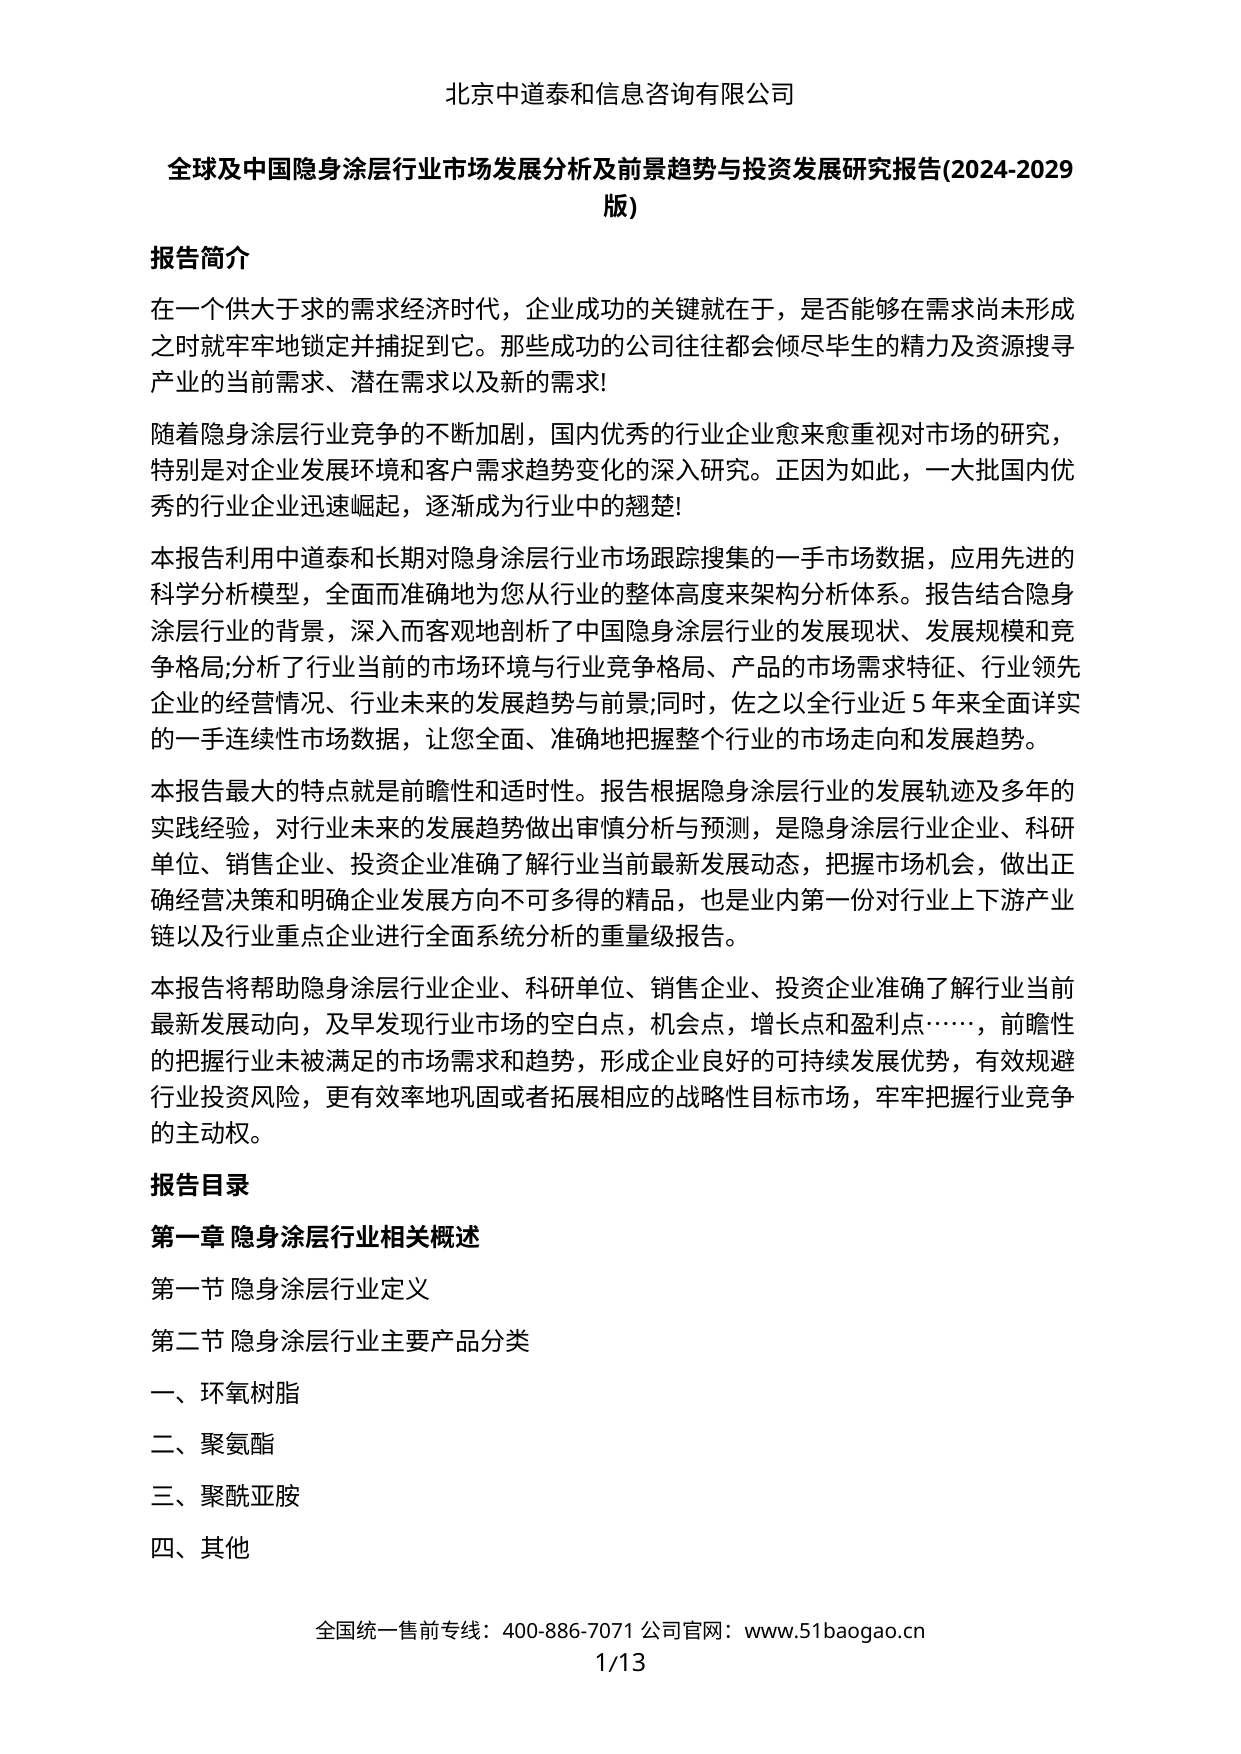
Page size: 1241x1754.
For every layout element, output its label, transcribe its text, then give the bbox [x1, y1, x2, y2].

text 全球及中国隐身涂层行业市场发展分析及前景趋势与投资发展研究报告(2024-2029版) [150, 150, 1090, 222]
text 四、其他 [150, 1529, 1090, 1565]
text 一、环氧树脂 [150, 1373, 1090, 1409]
text 本报告利用中道泰和长期对隐身涂层行业市场跟踪搜集的一手市场数据，应用先进的科学分析模型，全面而准确地为您从行业的整体高度来架构分析体系。报告结合隐身涂层行业的背景，深入而客观地剖析了中国隐身涂层行业的发展现状、发展规模和竞争格局;分析了行业当前的市场环境与行业竞争格局、产品的市场需求特征、行业领先企业的经营情况、行业未来的发展趋势与前景;同时，佐之以全行业近5年来全面详实的一手连续性市场数据，让您全面、准确地把握整个行业的市场走向和发展趋势。 [150, 539, 1090, 756]
text 二、聚氨酯 [150, 1425, 1090, 1461]
text 报告简介 [150, 238, 1090, 274]
text 第一章 隐身涂层行业相关概述 [150, 1217, 1090, 1254]
text 在一个供大于求的需求经济时代，企业成功的关键就在于，是否能够在需求尚未形成之时就牢牢地锁定并捕捉到它。那些成功的公司往往都会倾尽毕生的精力及资源搜寻产业的当前需求、潜在需求以及新的需求! [150, 290, 1090, 399]
text 随着隐身涂层行业竞争的不断加剧，国内优秀的行业企业愈来愈重视对市场的研究，特别是对企业发展环境和客户需求趋势变化的深入研究。正因为如此，一大批国内优秀的行业企业迅速崛起，逐渐成为行业中的翘楚! [150, 414, 1090, 523]
text 第一节 隐身涂层行业定义 [150, 1269, 1090, 1306]
text 第二节 隐身涂层行业主要产品分类 [150, 1321, 1090, 1357]
text 报告目录 [150, 1166, 1090, 1202]
text 三、聚酰亚胺 [150, 1477, 1090, 1513]
text 本报告最大的特点就是前瞻性和适时性。报告根据隐身涂层行业的发展轨迹及多年的实践经验，对行业未来的发展趋势做出审慎分析与预测，是隐身涂层行业企业、科研单位、销售企业、投资企业准确了解行业当前最新发展动态，把握市场机会，做出正确经营决策和明确企业发展方向不可多得的精品，也是业内第一份对行业上下游产业链以及行业重点企业进行全面系统分析的重量级报告。 [150, 772, 1090, 953]
text 本报告将帮助隐身涂层行业企业、科研单位、销售企业、投资企业准确了解行业当前最新发展动向，及早发现行业市场的空白点，机会点，增长点和盈利点……，前瞻性的把握行业未被满足的市场需求和趋势，形成企业良好的可持续发展优势，有效规避行业投资风险，更有效率地巩固或者拓展相应的战略性目标市场，牢牢把握行业竞争的主动权。 [150, 969, 1090, 1150]
